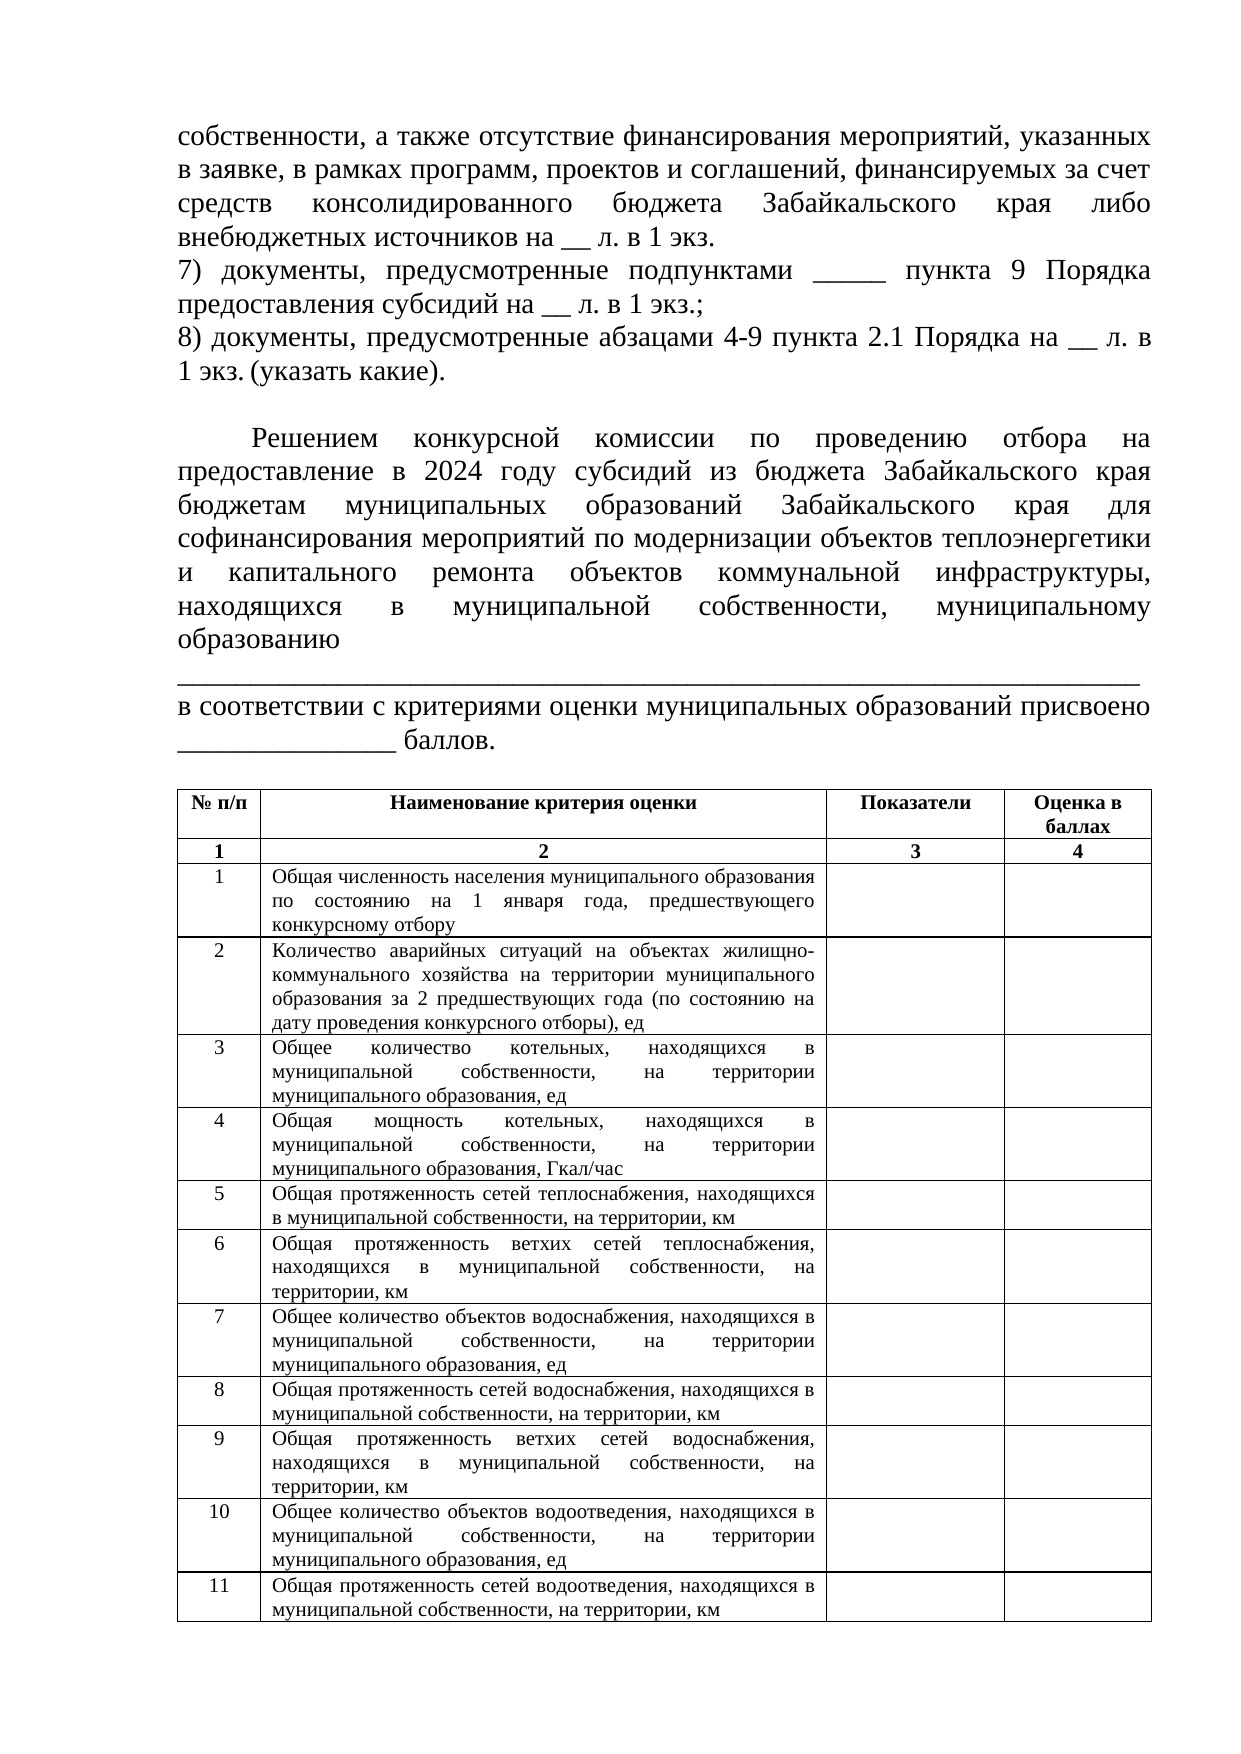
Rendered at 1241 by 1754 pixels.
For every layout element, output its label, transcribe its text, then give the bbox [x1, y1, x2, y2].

table_cell 4 [1005, 839, 1151, 863]
table_cell [1005, 938, 1151, 1034]
table_cell [827, 1181, 1004, 1229]
table_cell [1005, 1230, 1151, 1303]
table_cell [1005, 1499, 1151, 1571]
table_cell [827, 1035, 1004, 1107]
table_cell [827, 1499, 1004, 1571]
table_cell Общая протяженность ветхих сетей водоснабжения, находящихся в муниципальной собственности, на территории, км [261, 1426, 826, 1498]
table_cell 8 [178, 1377, 260, 1425]
table_cell Общее количество котельных, находящихся в муниципальной собственности, на территории муниципального образования, ед [261, 1035, 826, 1107]
table_cell 4 [178, 1108, 260, 1180]
table_cell [827, 1377, 1004, 1425]
table_cell [1005, 1573, 1151, 1621]
table_cell [1005, 1181, 1151, 1229]
table_cell [1005, 864, 1151, 936]
table_cell [827, 1304, 1004, 1376]
table_cell Общая протяженность сетей водоснабжения, находящихся в муниципальной собственности, на территории, км [261, 1377, 826, 1425]
table_cell 1 [178, 864, 260, 936]
table_cell Общая мощность котельных, находящихся в муниципальной собственности, на территории муниципального образования, Гкал/час [261, 1108, 826, 1180]
table_cell [1005, 1426, 1151, 1498]
table_header Оценка в баллах [1005, 790, 1151, 838]
table_cell [827, 1426, 1004, 1498]
table_cell Общее количество объектов водоотведения, находящихся в муниципальной собственности, на территории муниципального образования, ед [261, 1499, 826, 1571]
table_cell 2 [261, 839, 826, 863]
text 7) документы, предусмотренные подпунктами _____ пункта 9 Порядка предоставления субсидий на __ л. в 1 экз.; [177, 252, 1152, 319]
table_cell 7 [178, 1304, 260, 1376]
table_cell [1005, 1035, 1151, 1107]
table_cell Общая протяженность ветхих сетей теплоснабжения, находящихся в муниципальной собственности, на территории, км [261, 1230, 826, 1303]
table_header Наименование критерия оценки [261, 790, 826, 838]
table_cell 11 [178, 1573, 260, 1621]
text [177, 118, 1152, 252]
table_cell Общая протяженность сетей теплоснабжения, находящихся в муниципальной собственности, на территории, км [261, 1181, 826, 1229]
table_cell Общая численность населения муниципального образования по состоянию на 1 января года, предшествующего конкурсному отбору [261, 864, 826, 936]
table_header № п/п [178, 790, 260, 838]
table_cell [1005, 1304, 1151, 1376]
table_header Показатели [827, 790, 1004, 838]
table_cell [827, 1108, 1004, 1180]
table_cell Общая протяженность сетей водоотведения, находящихся в муниципальной собственности, на территории, км [261, 1573, 826, 1621]
table_cell 3 [178, 1035, 260, 1107]
table_cell [827, 864, 1004, 936]
text 8) документы, предусмотренные абзацами 4-9 пункта 2.1 Порядка на __ л. в 1 экз. (указать какие). [177, 319, 1152, 386]
table_cell 2 [178, 938, 260, 1034]
table_cell [827, 1573, 1004, 1621]
table_cell [827, 1230, 1004, 1303]
table_cell [1005, 1108, 1151, 1180]
table_cell 1 [178, 839, 260, 863]
table_cell 9 [178, 1426, 260, 1498]
table_cell 10 [178, 1499, 260, 1571]
table_cell 3 [827, 839, 1004, 863]
table_cell 5 [178, 1181, 260, 1229]
text Решением конкурсной комиссии по проведению отбора на предоставление в 2024 году субсидий из бюджета Забайкальского края бюджетам муниципальных образований Забайкальского края для софинансирования мероприятий по модернизации объектов теплоэнергетики и капитального ремонта объектов коммунальной инфраструктуры, находящихся в муниципальной собственности, муниципальному образованию __________________________________________________________________ в соответствии с критериями оценки муниципальных образований присвоено _______________ баллов. [177, 420, 1152, 755]
table_cell Общее количество объектов водоснабжения, находящихся в муниципальной собственности, на территории муниципального образования, ед [261, 1304, 826, 1376]
table_cell [1005, 1377, 1151, 1425]
table_cell 6 [178, 1230, 260, 1303]
table_cell Количество аварийных ситуаций на объектах жилищно- коммунального хозяйства на территории муниципального образования за 2 предшествующих года (по состоянию на дату проведения конкурсного отборы), ед [261, 938, 826, 1034]
table_cell [827, 938, 1004, 1034]
